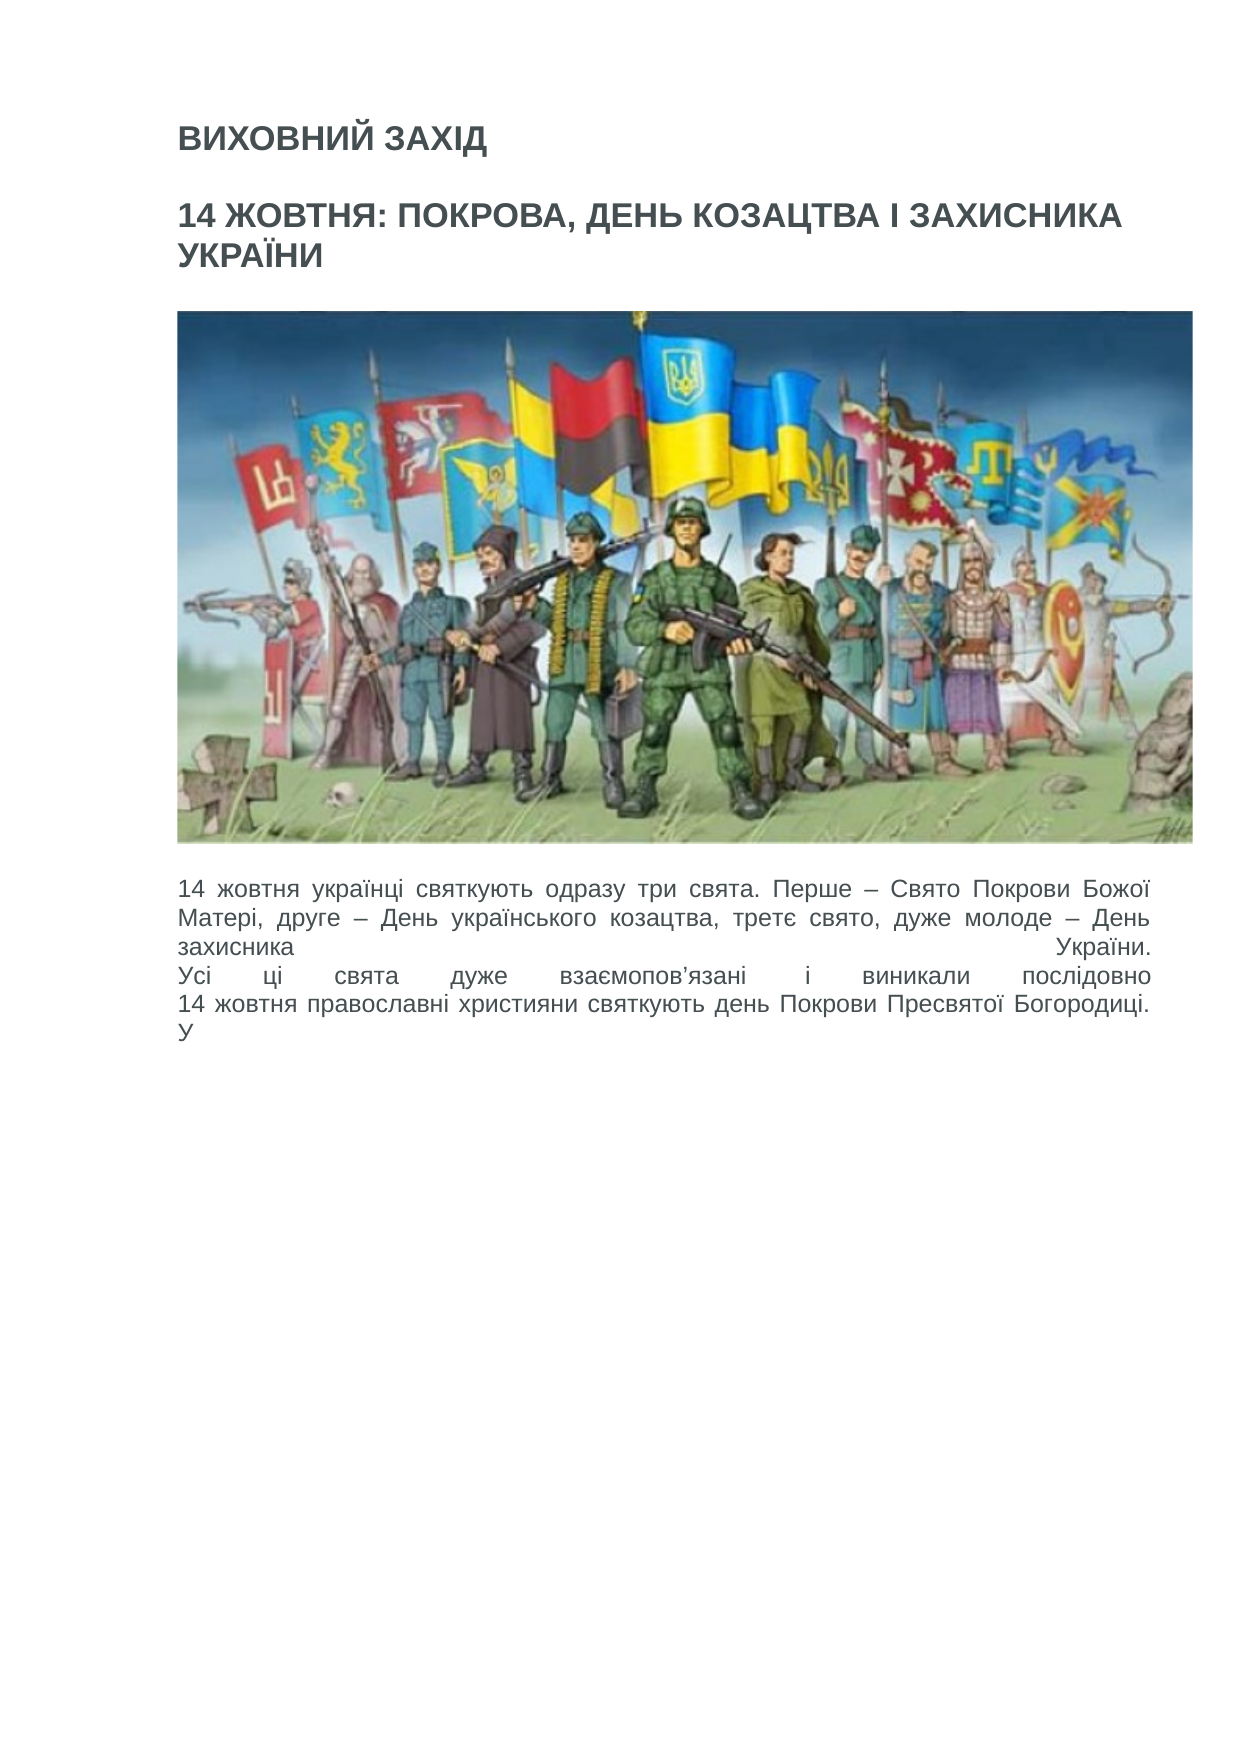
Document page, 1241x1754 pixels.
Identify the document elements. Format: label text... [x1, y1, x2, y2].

text 14 ЖОВТНЯ: ПОКРОВА, ДЕНЬ КОЗАЦТВА І ЗАХИСНИКА УКРАЇНИ [177, 195, 1152, 274]
text 14 жовтня українці святкують одразу три свята. Перше – Свято Покрови Божої Матері, друге – День українського козацтва, третє свято, дуже молоде – День захисника України. Усі ці свята дуже взаємопов’язані і виникали послідовно 14 жовтня православні християни святкують день Покрови Пресвятої Богородиці. У народі говорять: «Покрова накриває траву листям, землю снігом, воду – льодом, а дівчат – шлюбним вінцем». Це свято вважається одним із найбільш шанованих свят в Україні. Не виникає навіть суперечок між православними українцями й рідновірами, котрі хоч і вкладають у це свято зовсім різний зміст, ставляться до нього дуже шанобливо. Зі святом Покрови співпадає святкування Дня українського козацтва. З давніх-давен Божа Матір вважалася покровителькою усього українського козацтва. А на Січі запорозькі козаки збудували церкву на честь Покрова Богородиці з її іконою. І. до речі, саме у цей день, козаки збирали Велику раду, на котрій обирали гетьмана й визначалися з подальшими військовими планами. Відомий український етнограф Олекса Воропай писав, що після зруйнування Катериною ІІ Запорозької Січі, козаки, ідучи за Дунай, несли з собою ікону Покрови Пресвятої Богородиці Цікаво, що козаки настільки глибоко й щиро шанували образ Покрови Божої Матері, вірили у її силу й урочисто святкували цей день, що у народі закріпилася й друга назва свята – Козацька Покрова. Певно, не знайдеться в Україні людини, яка б не знала про козаків. Про них складено безліч творів, книжок і фільмів. Про козацький рід співається й у нашому державному гімні. Образ сміливого парубка, котрий захищає честь та волю нашого народу, міцно закарбувався у пам’яті поколінь. Тож, козак в українській культурі – звитяжний воїн, озброєний захисник Вітчизни, що боронить віру, гідність та звичаї усього нашого народу. Друга спроба вибороти незалежність українського народу й держави здійснювалася у тяжкі 1917-1920 роки. Третя – уже в наш час – під час розпаду радянської імперії, коли прокинувся волелюбний інтерес до власної історії й генетичної пам'яті. Четверта хвиля цього інтересу, – напевно, сьогоднішня. Адже, з 2015 року 14 жовтня є державним святом і неробочим днем – Днем захисника України. [177, 874, 1152, 1047]
picture [177, 311, 1193, 844]
text Виховний захід [177, 118, 1152, 158]
